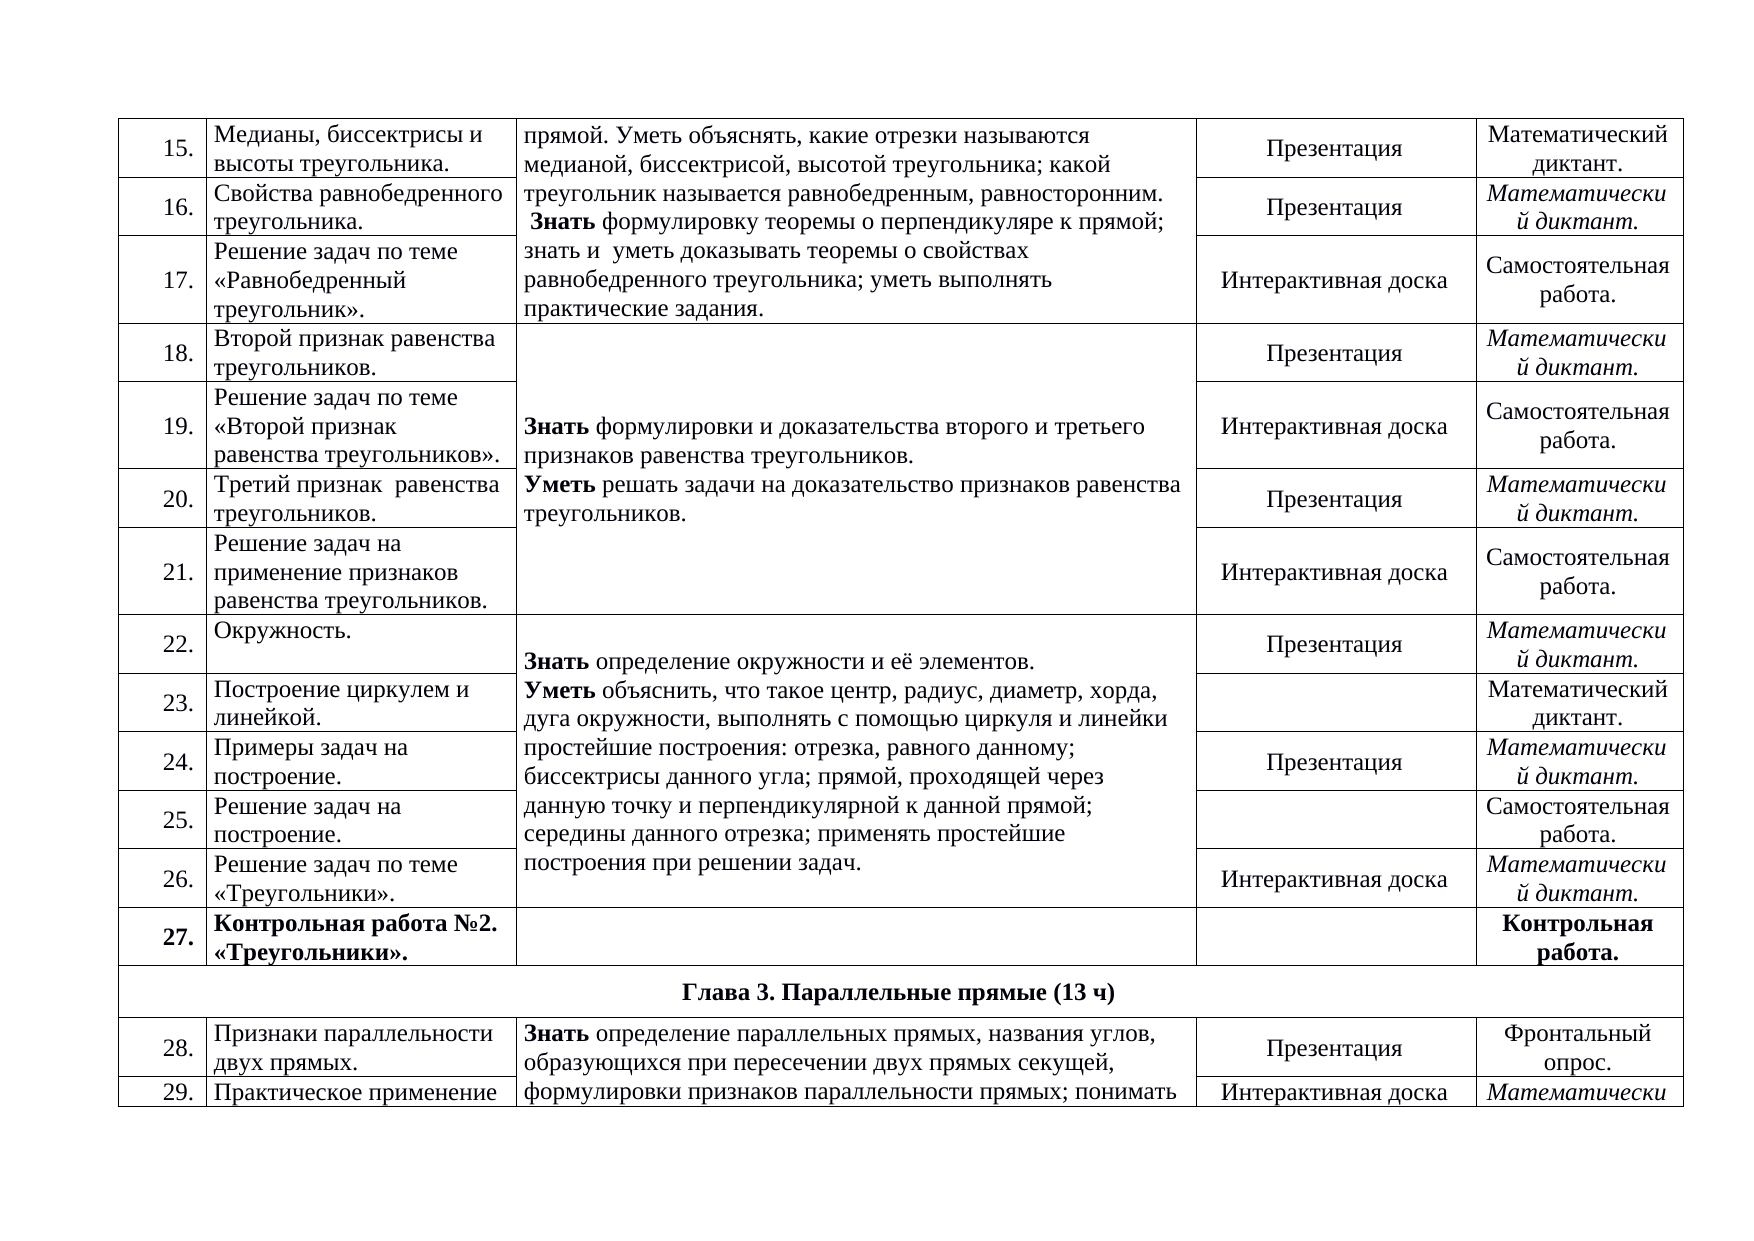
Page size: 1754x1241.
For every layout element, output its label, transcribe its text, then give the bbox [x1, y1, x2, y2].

table_cell Самостоятельная работа. [1477, 791, 1683, 848]
table_cell Примеры задач на построение. [207, 732, 516, 790]
table_cell [119, 791, 206, 848]
table_cell Окружность. [207, 615, 516, 673]
table_cell [119, 615, 206, 673]
table_cell Глава 3. Параллельные прямые (13 ч) [119, 966, 1683, 1017]
table_cell Презентация [1197, 1018, 1476, 1076]
table_cell Знать определение окружности и её элементов. Уметь объяснить, что такое центр, радиус, диаметр, хорда, дуга окружности, выполнять с помощью циркуля и линейки простейшие построения: отрезка, равного данному; биссектрисы данного угла; прямой, проходящей через данную точку и перпендикулярной к данной прямой; середины данного отрезка; применять простейшие построения при решении задач. [517, 615, 1196, 907]
table_cell Решение задач по теме «Треугольники». [207, 849, 516, 907]
table_cell [119, 1077, 206, 1106]
table_cell Интерактивная доска [1197, 1077, 1476, 1106]
table_cell Третий признак равенства треугольников. [207, 469, 516, 527]
table_cell [119, 119, 206, 177]
table_cell [119, 849, 206, 907]
table_cell [119, 528, 206, 614]
table_cell [119, 732, 206, 790]
table_cell Решение задач на построение. [207, 791, 516, 848]
table_cell Математический диктант. [1477, 119, 1683, 177]
table_cell Признаки параллельности двух прямых. [207, 1018, 516, 1076]
table_cell Математический диктант. [1477, 732, 1683, 790]
table_cell Решение задач на применение признаков равенства треугольников. [207, 528, 516, 614]
table_cell Математический диктант. [1477, 469, 1683, 527]
table_cell Презентация [1197, 469, 1476, 527]
table_cell [119, 469, 206, 527]
table_cell Второй признак равенства треугольников. [207, 324, 516, 381]
table_cell Самостоятельная работа. [1477, 236, 1683, 322]
table_cell [119, 382, 206, 468]
table_cell Знать определение параллельных прямых, названия углов, образующихся при пересечении двух прямых секущей, формулировки признаков параллельности прямых; понимать какие отрезки и лучи являются параллельными. Уметь показать на рисунке пары накрест лежащих, соответственных, односторонних углов, доказывать признаки параллельности двух прямых и использовать их при решении задач. Уметь строить параллельные прямые при помощи чертежного угольника и линейки. [517, 1018, 1196, 1106]
table_cell [1197, 674, 1476, 731]
table_cell Математический диктант. [1477, 674, 1683, 731]
table_cell Медианы, биссектрисы и высоты треугольника. [207, 119, 516, 177]
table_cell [1477, 1077, 1683, 1106]
table_cell Математический диктант. [1477, 324, 1683, 381]
table_cell [119, 674, 206, 731]
table_cell Фронтальный опрос. [1477, 1018, 1683, 1076]
table_cell Интерактивная доска [1197, 849, 1476, 907]
table_cell [119, 324, 206, 381]
table_cell Контрольная работа. [1477, 908, 1683, 965]
table_cell Интерактивная доска [1197, 528, 1476, 614]
table_cell Презентация [1197, 615, 1476, 673]
table_cell Свойства равнобедренного треугольника. [207, 178, 516, 235]
table_cell [517, 908, 1196, 965]
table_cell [517, 119, 1196, 322]
table_cell [119, 236, 206, 322]
table_cell [119, 908, 206, 965]
table_cell Интерактивная доска [1197, 382, 1476, 468]
table_cell Интерактивная доска [1197, 236, 1476, 322]
table_cell Знать формулировки и доказательства второго и третьего признаков равенства треугольников. Уметь решать задачи на доказательство признаков равенства треугольников. [517, 324, 1196, 614]
table_cell Математический диктант. [1477, 615, 1683, 673]
table_cell Презентация [1197, 119, 1476, 177]
table_cell Самостоятельная работа. [1477, 528, 1683, 614]
table_cell Решение задач по теме «Равнобедренный треугольник». [207, 236, 516, 322]
table_cell Математический диктант. [1477, 178, 1683, 235]
table_cell Построение циркулем и линейкой. [207, 674, 516, 731]
table_cell [119, 178, 206, 235]
table_cell [1197, 908, 1476, 965]
table_cell Презентация [1197, 178, 1476, 235]
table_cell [207, 1077, 516, 1106]
table_cell Самостоятельная работа. [1477, 382, 1683, 468]
table_cell Математический диктант. [1477, 849, 1683, 907]
table_cell Презентация [1197, 324, 1476, 381]
table_cell Презентация [1197, 732, 1476, 790]
table_cell [1197, 791, 1476, 848]
table_cell Контрольная работа №2. «Треугольники». [207, 908, 516, 965]
table_cell [119, 1018, 206, 1076]
table_cell Решение задач по теме «Второй признак равенства треугольников». [207, 382, 516, 468]
